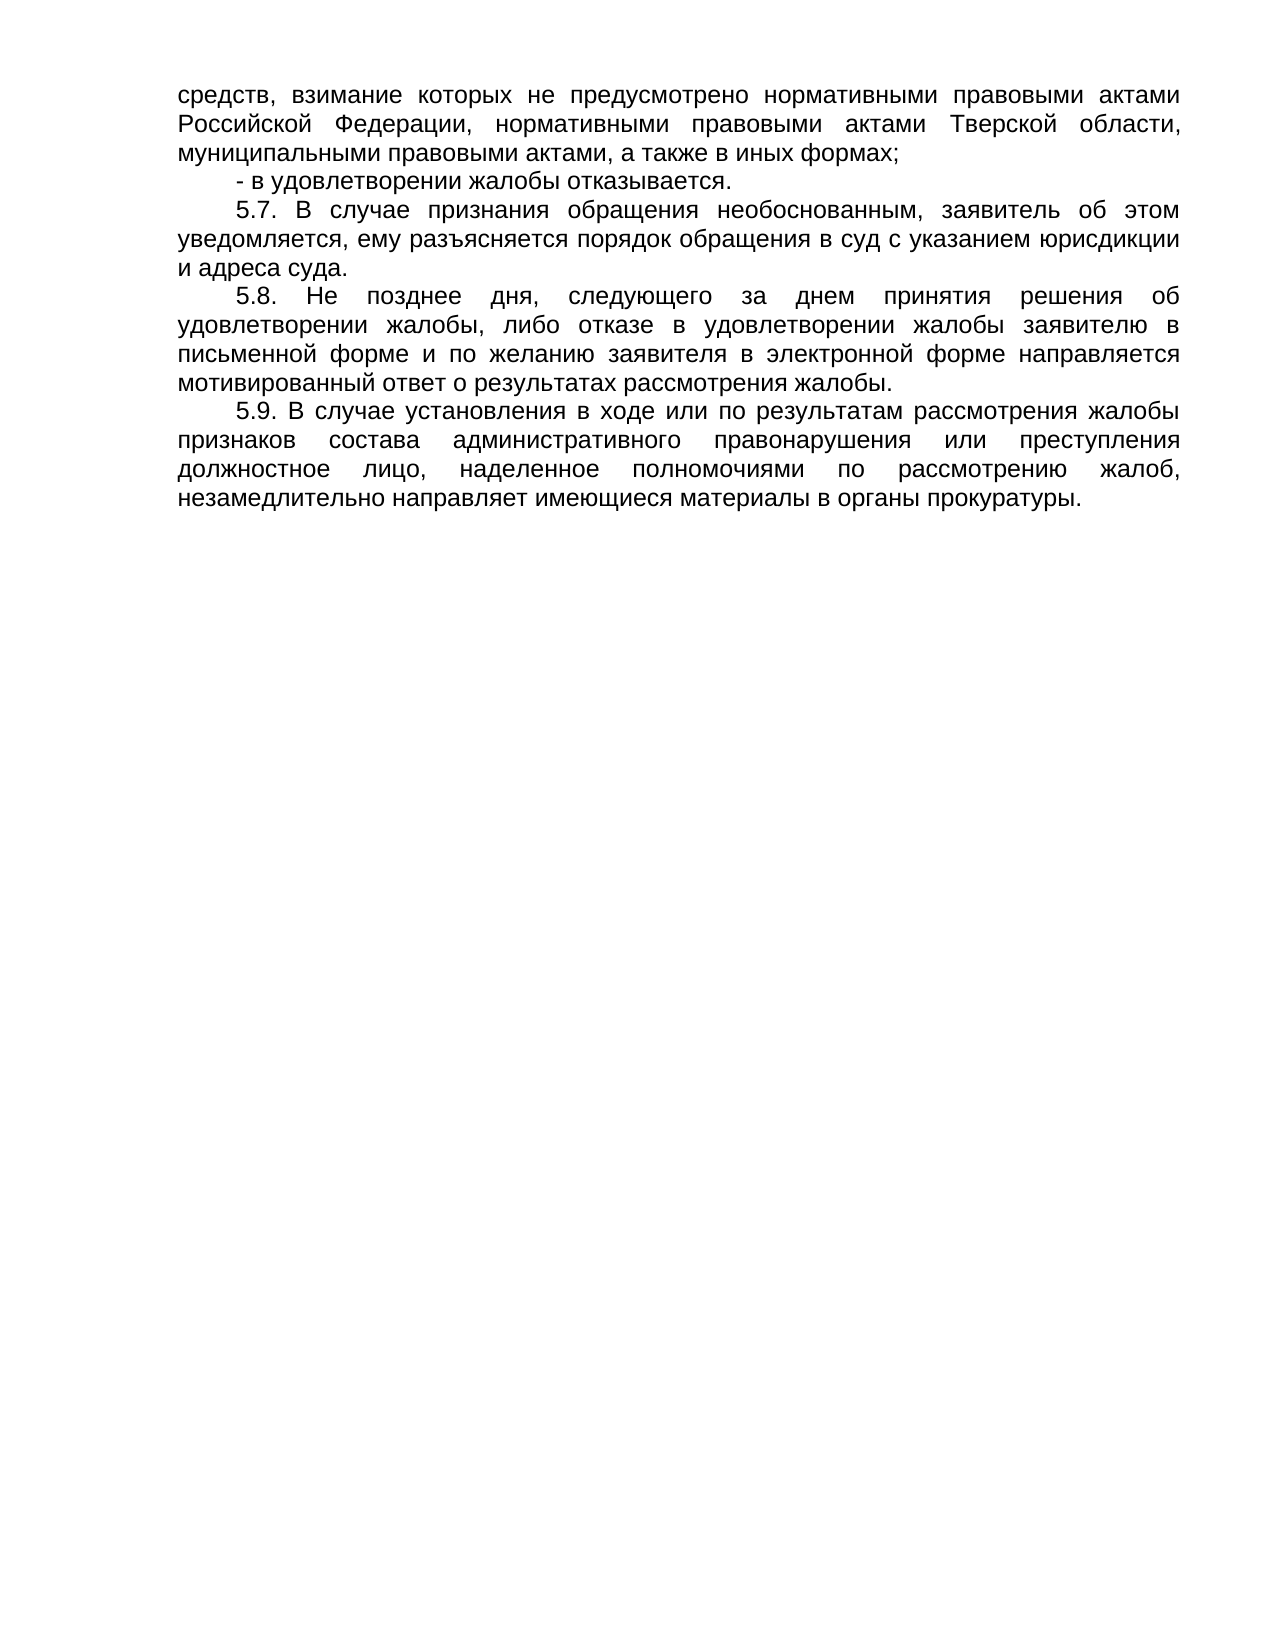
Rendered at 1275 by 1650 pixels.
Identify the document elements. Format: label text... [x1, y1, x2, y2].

text 5.8. Не позднее дня, следующего за днем принятия решения об удовлетворении жалобы, либо отказе в удовлетворении жалобы заявителю в письменной форме и по желанию заявителя в электронной форме направляется мотивированный ответ о результатах рассмотрения жалобы. [177, 281, 1181, 396]
text 5.9. В случае установления в ходе или по результатам рассмотрения жалобы признаков состава административного правонарушения или преступления должностное лицо, наделенное полномочиями по рассмотрению жалоб, незамедлительно направляет имеющиеся материалы в органы прокуратуры. [177, 396, 1181, 511]
text 5.7. В случае признания обращения необоснованным, заявитель об этом уведомляется, ему разъясняется порядок обращения в суд с указанием юрисдикции и адреса суда. [177, 195, 1181, 281]
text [177, 80, 1181, 166]
text - в удовлетворении жалобы отказывается. [177, 166, 1181, 195]
